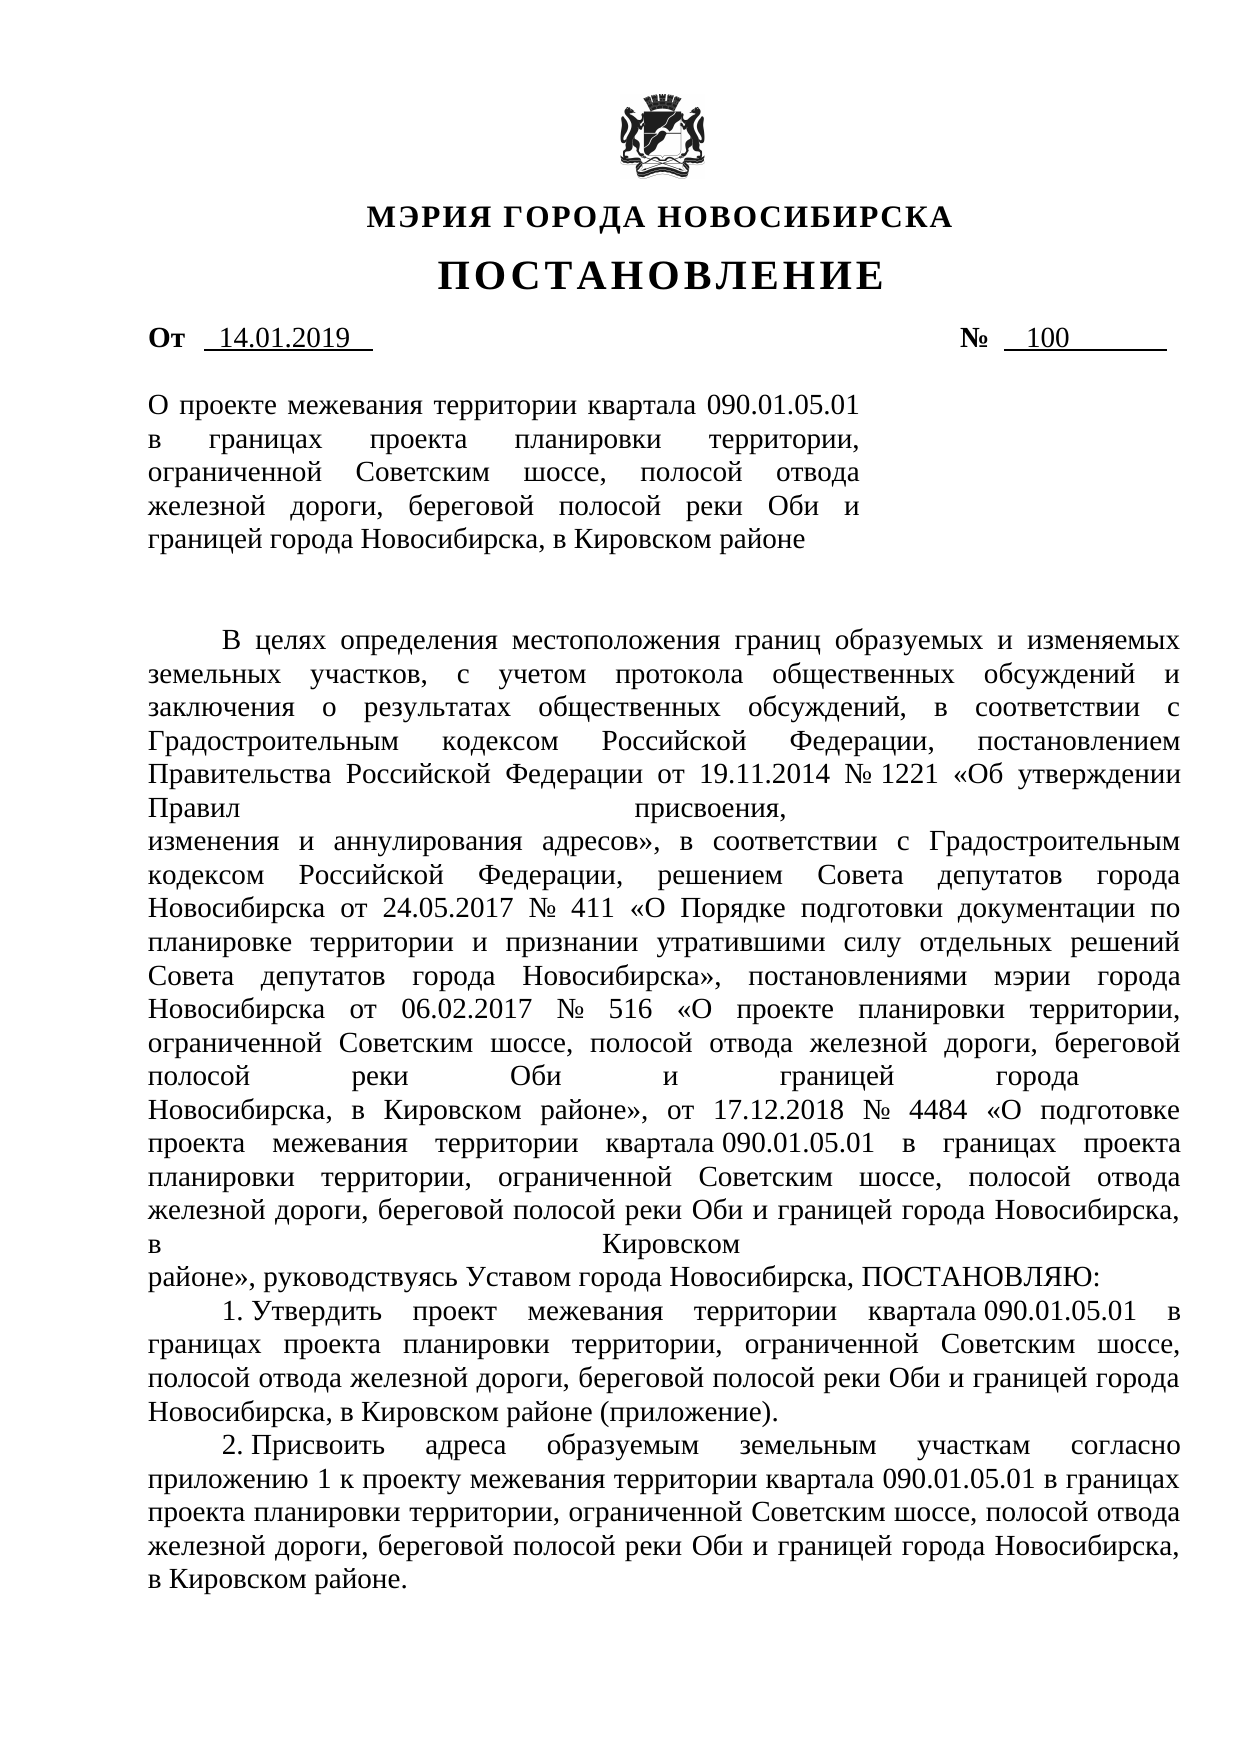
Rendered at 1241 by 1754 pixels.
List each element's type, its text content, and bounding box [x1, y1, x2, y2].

table_header МЭРИЯ ГОРОДА НОВОСИБИРСКА ПОСТАНОВЛЕНИЕ От 14.01.2019 № 100 [137, 95, 1170, 387]
text 2. Присвоить адреса образуемым земельным участкам согласно приложению 1 к проекту межевания территории квартала 090.01.05.01 в границах проекта планировки территории, ограниченной Советским шоссе, полосой отвода железной дороги, береговой полосой реки Оби и границей города Новосибирска, в Кировском районе. [148, 1427, 1181, 1595]
text 1. Утвердить проект межевания территории квартала 090.01.05.01 в границах проекта планировки территории, ограниченной Советским шоссе, полосой отвода железной дороги, береговой полосой реки Оби и границей города Новосибирска, в Кировском районе (приложение). [148, 1293, 1181, 1427]
text В целях определения местоположения границ образуемых и изменяемых земельных участков, с учетом протокола общественных обсуждений и заключения о результатах общественных обсуждений, в соответствии с Градостроительным кодексом Российской Федерации, постановлением Правительства Российской Федерации от 19.11.2014 № 1221 «Об утверждении Правил присвоения, изменения и аннулирования адресов», в соответствии с Градостроительным кодексом Российской Федерации, решением Совета депутатов города Новосибирска от 24.05.2017 № 411 «О Порядке подготовки документации по планировке территории и признании утратившими силу отдельных решений Совета депутатов города Новосибирска», постановлениями мэрии города Новосибирска от 06.02.2017 № 516 «О проекте планировки территории, ограниченной Советским шоссе, полосой отвода железной дороги, береговой полосой реки Оби и границей города Новосибирска, в Кировском районе», от 17.12.2018 № 4484 «О подготовке проекта межевания территории квартала 090.01.05.01 в границах проекта планировки территории, ограниченной Советским шоссе, полосой отвода железной дороги, береговой полосой реки Оби и границей города Новосибирска, в Кировском районе», руководствуясь Уставом города Новосибирска, ПОСТАНОВЛЯЮ: [148, 622, 1181, 1293]
table_header О проекте межевания территории квартала 090.01.05.01 в границах проекта планировки территории, ограниченной Советским шоссе, полосой отвода железной дороги, береговой полосой реки Оби и границей города Новосибирска, в Кировском районе [137, 387, 871, 555]
